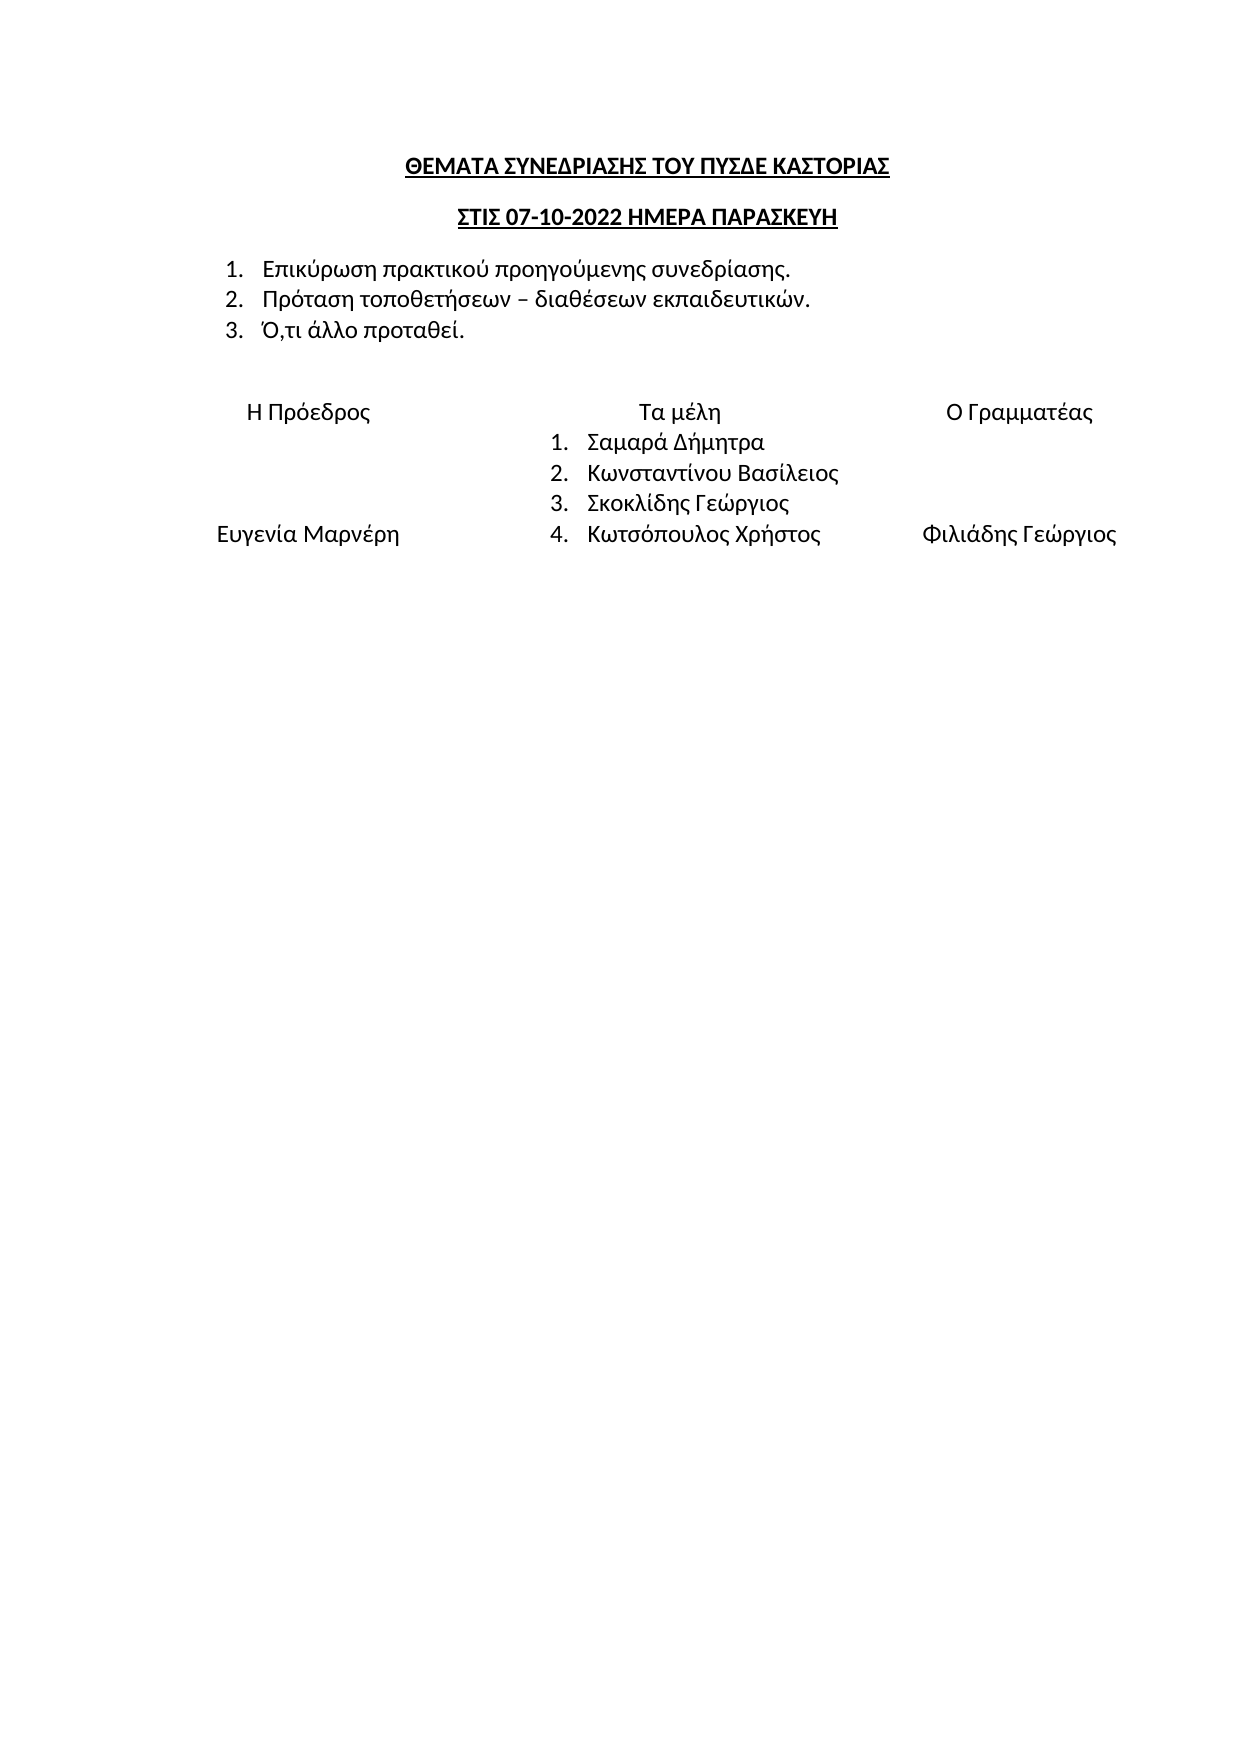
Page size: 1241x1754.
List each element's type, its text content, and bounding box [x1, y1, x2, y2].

table_header Τα μέλη Σαμαρά Δήμητρα Κωνσταντίνου Βασίλειος Σκοκλίδης Γεώργιος Κωτσόπουλος Χρήστος [501, 396, 859, 548]
list Επικύρωση πρακτικού προηγούμενης συνεδρίασης. [225, 253, 1107, 283]
table_header Ο Γραμματέας Φιλιάδης Γεώργιος [859, 396, 1180, 548]
list Πρόταση τοποθετήσεων – διαθέσεων εκπαιδευτικών. [225, 283, 1107, 314]
list Ό,τι άλλο προταθεί. [225, 314, 1107, 344]
text ΣΤΙΣ 07-10-2022 ΗΜΕΡΑ ΠΑΡΑΣΚΕΥΗ [187, 201, 1107, 232]
text ΘΕΜΑΤΑ ΣΥΝΕΔΡΙΑΣΗΣ ΤΟΥ ΠΥΣΔΕ ΚΑΣΤΟΡΙΑΣ [187, 150, 1107, 181]
table_header H Πρόεδρος Ευγενία Μαρνέρη [115, 396, 501, 548]
